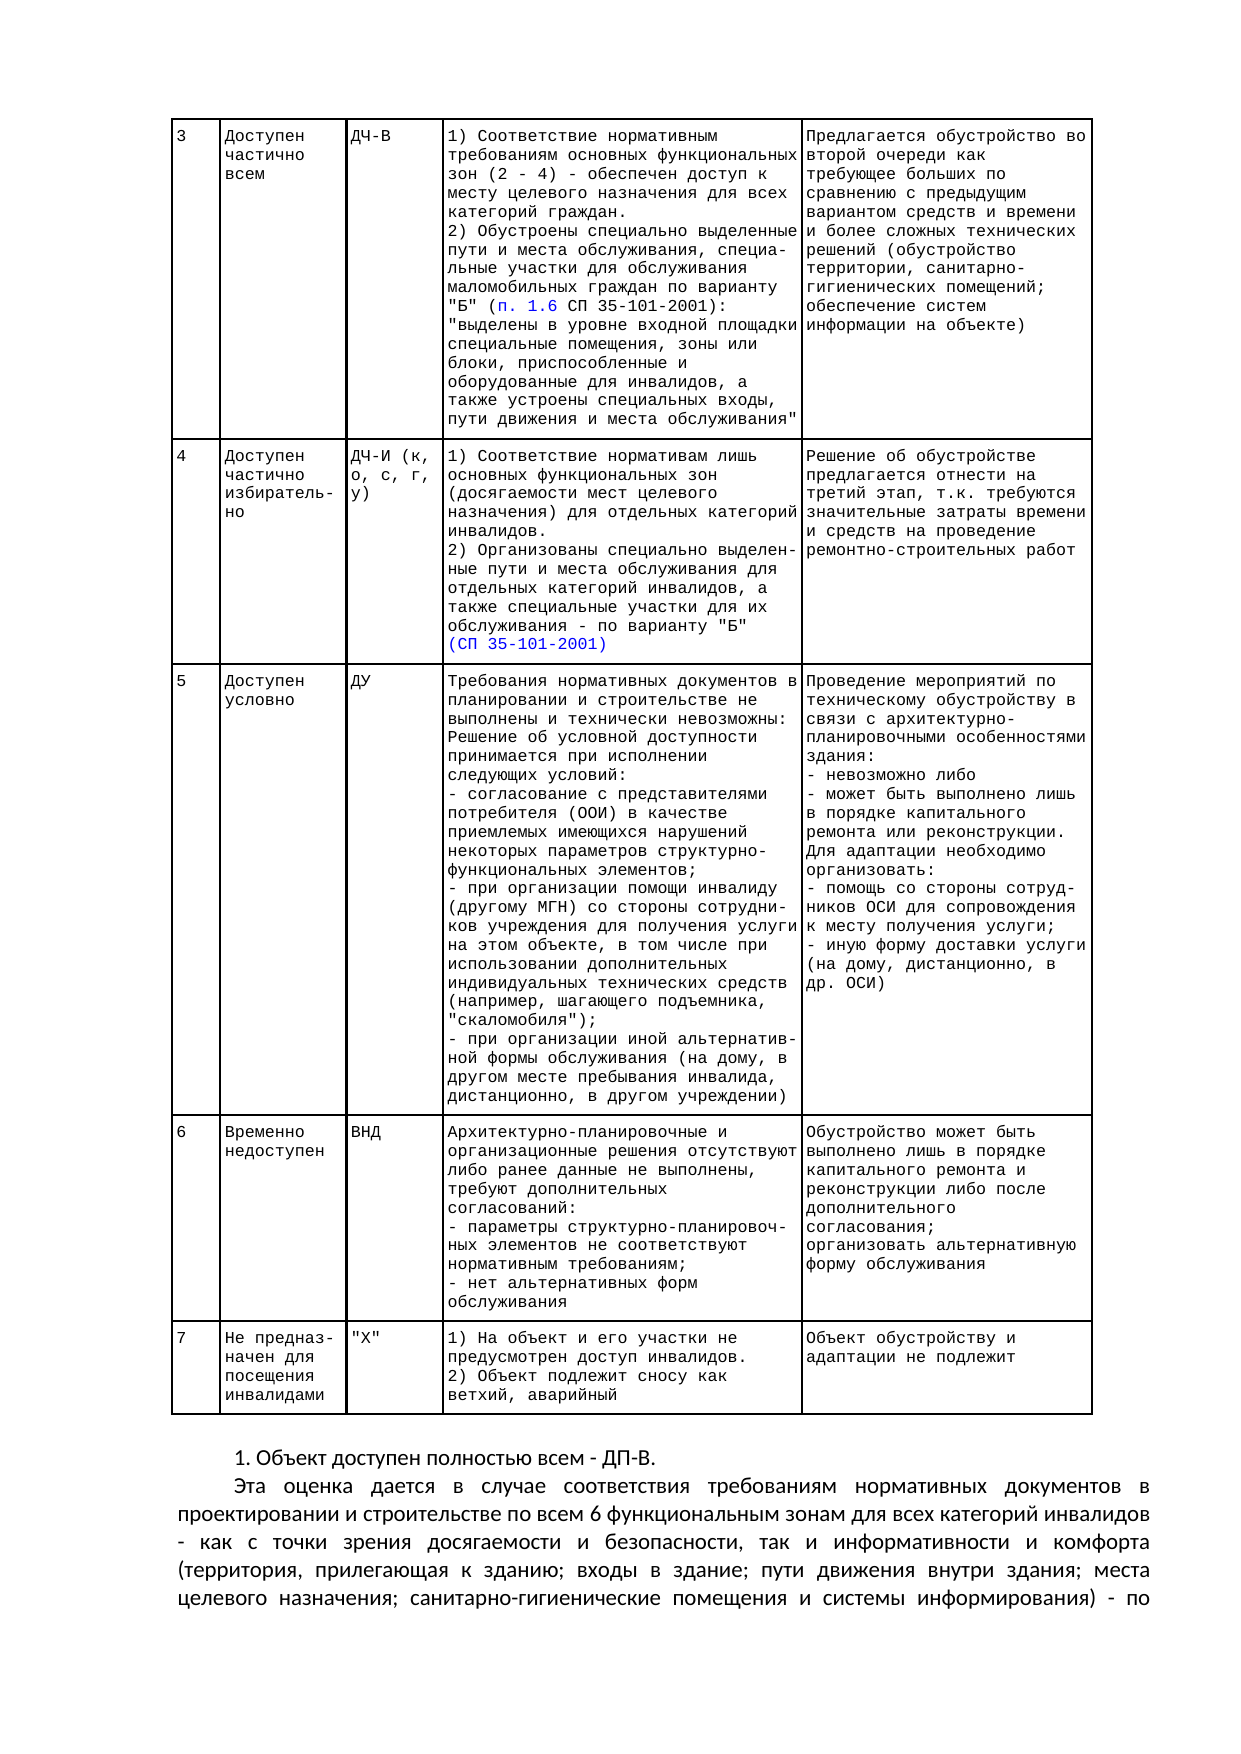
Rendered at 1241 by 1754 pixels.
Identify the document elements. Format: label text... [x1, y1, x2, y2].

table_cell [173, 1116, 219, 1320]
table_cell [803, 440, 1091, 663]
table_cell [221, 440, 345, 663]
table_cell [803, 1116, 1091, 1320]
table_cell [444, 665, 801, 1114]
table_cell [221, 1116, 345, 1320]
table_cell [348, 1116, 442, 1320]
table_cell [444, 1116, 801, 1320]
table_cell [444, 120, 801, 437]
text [177, 1471, 1152, 1612]
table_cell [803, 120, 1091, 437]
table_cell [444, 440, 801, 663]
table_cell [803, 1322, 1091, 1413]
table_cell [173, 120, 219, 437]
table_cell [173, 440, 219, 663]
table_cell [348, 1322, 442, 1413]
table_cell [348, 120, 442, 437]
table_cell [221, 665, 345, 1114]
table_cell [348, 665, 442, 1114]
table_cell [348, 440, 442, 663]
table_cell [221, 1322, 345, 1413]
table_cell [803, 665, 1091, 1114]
text 1. Объект доступен полностью всем - ДП-В. [177, 1443, 1152, 1471]
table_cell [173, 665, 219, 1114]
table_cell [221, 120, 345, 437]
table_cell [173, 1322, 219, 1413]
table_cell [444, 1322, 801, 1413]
